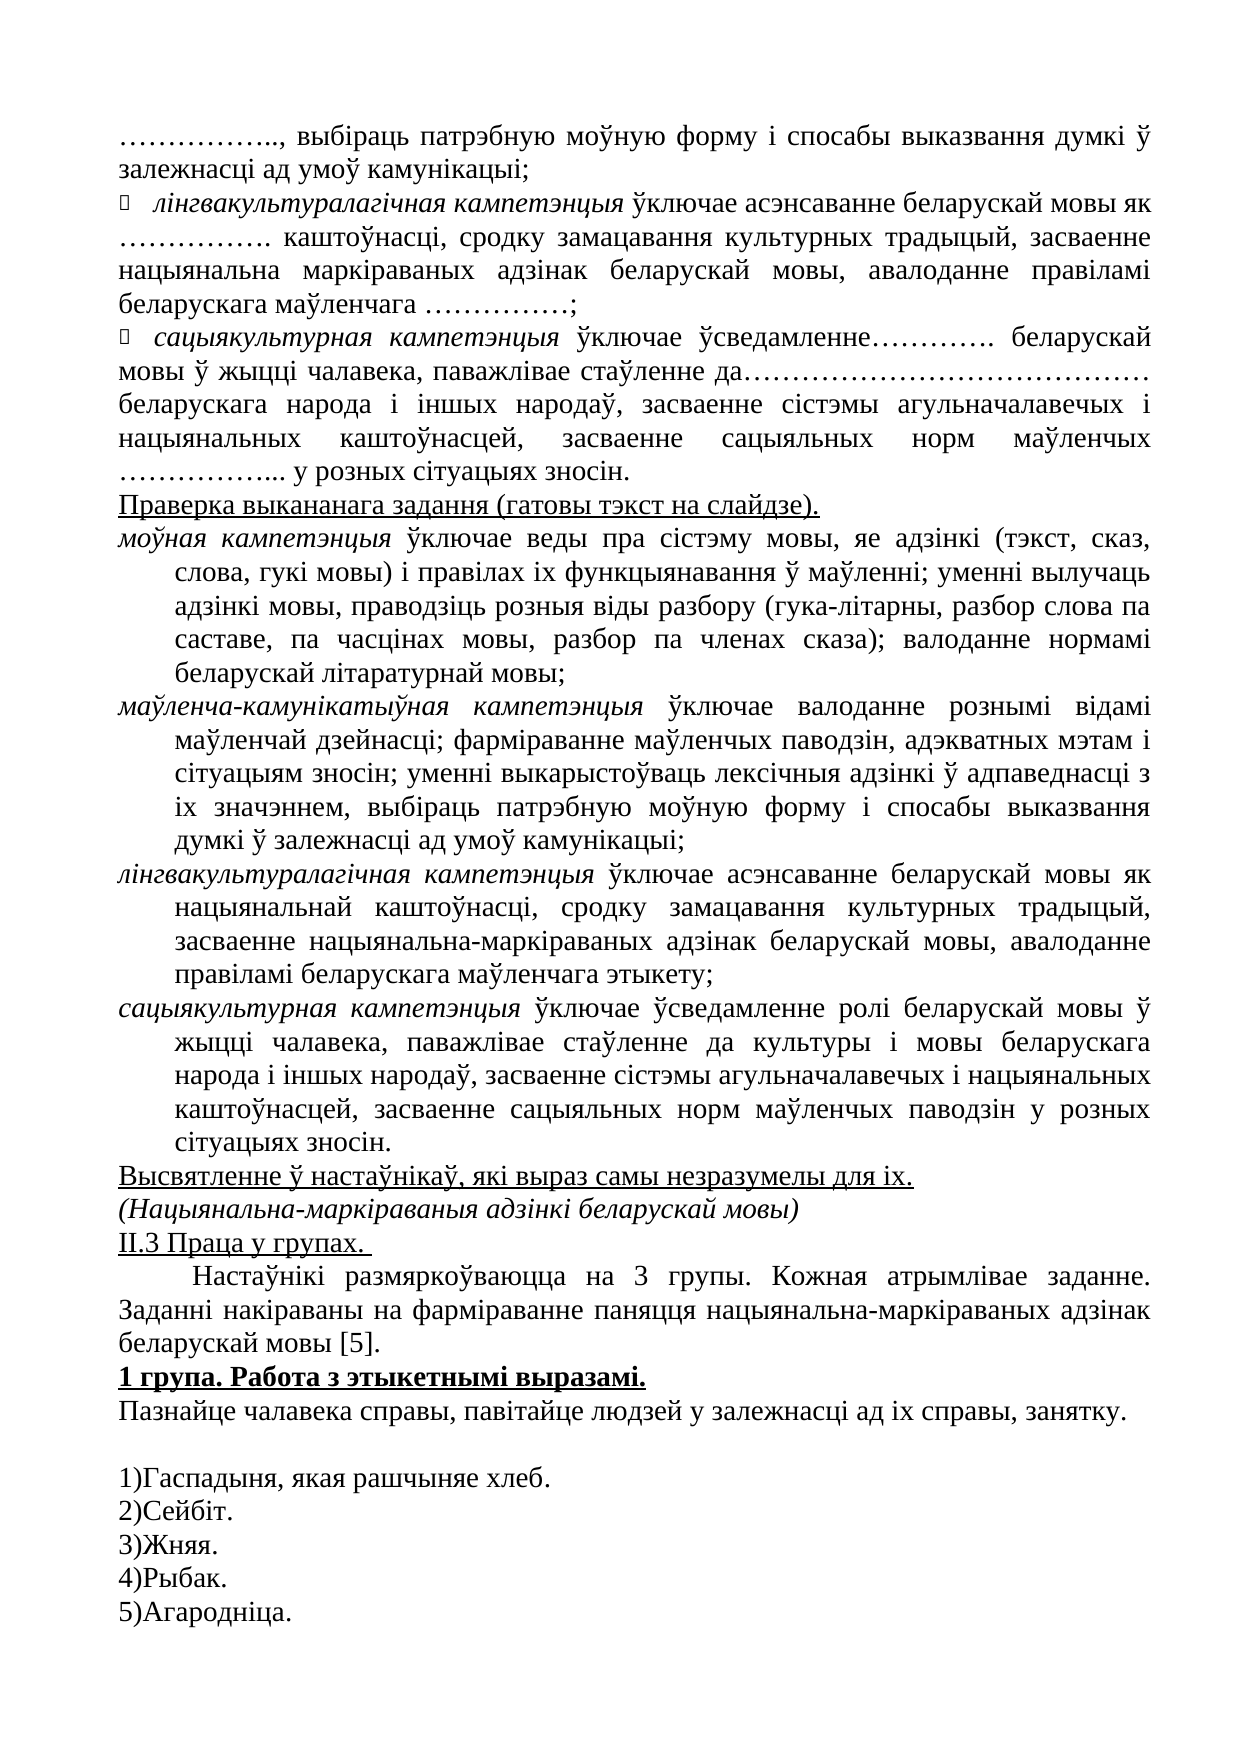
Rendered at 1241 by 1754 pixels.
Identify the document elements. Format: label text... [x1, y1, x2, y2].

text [118, 118, 1152, 185]
text 5)Агародніца. [118, 1594, 1152, 1627]
text Праверка выкананага задання (гатовы тэкст на слайдзе). [118, 487, 1152, 521]
text Настаўнікі размяркоўваюцца на 3 групы. Кожная атрымлівае заданне. Заданні накіраваны на фарміраванне паняцця нацыянальна-маркіраваных адзінак беларускай мовы [5]. [118, 1258, 1152, 1359]
text лінгвакультуралагічная кампетэнцыя ўключае асэнсаванне беларускай мовы як нацыянальнай каштоўнасці, сродку замацавання культурных традыцый, засваенне нацыянальна-маркіраваных адзінак беларускай мовы, авалоданне правіламі беларускага маўленчага этыкету; [118, 856, 1152, 990]
text 1)Гаспадыня, якая рашчыняе хлеб. [118, 1460, 1152, 1493]
text  лінгвакультуралагічная кампетэнцыя ўключае асэнсаванне беларускай мовы як ……………. каштоўнасці, сродку замацавання культурных традыцый, засваенне нацыянальна маркіраваных адзінак беларускай мовы, авалоданне правіламі беларускага маўленчага ……………; [118, 185, 1152, 319]
text Пазнайце чалавека справы, павітайце людзей у залежнасці ад іх справы, занятку. [118, 1393, 1152, 1426]
text Высвятленне ў настаўнікаў, які выраз самы незразумелы для іх. [118, 1158, 1152, 1191]
text сацыякультурная кампетэнцыя ўключае ўсведамленне ролі беларускай мовы ў жыцці чалавека, паважлівае стаўленне да культуры і мовы беларускага народа і іншых народаў, засваенне сістэмы агульначалавечых і нацыянальных каштоўнасцей, засваенне сацыяльных норм маўленчых паводзін у розных сітуацыях зносін. [118, 990, 1152, 1158]
text 3)Жняя. [118, 1527, 1152, 1560]
text 4)Рыбак. [118, 1560, 1152, 1594]
text 1 група. Работа з этыкетнымі выразамі. [118, 1359, 1152, 1393]
text 2)Сейбіт. [118, 1493, 1152, 1527]
text  сацыякультурная кампетэнцыя ўключае ўсведамленне…………. беларускай мовы ў жыцці чалавека, паважлівае стаўленне да……………………………………беларускага народа і іншых народаў, засваенне сістэмы агульначалавечых і нацыянальных каштоўнасцей, засваенне сацыяльных норм маўленчых ……………... у розных сітуацыях зносін. [118, 319, 1152, 487]
text (Нацыянальна-маркіраваныя адзінкі беларускай мовы) [118, 1191, 1152, 1225]
text ІІ.3 Праца у групах. [118, 1225, 1152, 1258]
text маўленча-камунікатыўная кампетэнцыя ўключае валоданне рознымі відамі маўленчай дзейнасці; фарміраванне маўленчых паводзін, адэкватных мэтам і сітуацыям зносін; уменні выкарыстоўваць лексічныя адзінкі ў адпаведнасці з іх значэннем, выбіраць патрэбную моўную форму і спосабы выказвання думкі ў залежнасці ад умоў камунікацыі; [118, 688, 1152, 856]
text моўная кампетэнцыя ўключае веды пра сістэму мовы, яе адзінкі (тэкст, сказ, слова, гукі мовы) і правілах іх функцыянавання ў маўленні; уменні вылучаць адзінкі мовы, праводзіць розныя віды разбору (гука-літарны, разбор слова па саставе, па часцінах мовы, разбор па членах сказа); валоданне нормамі беларускай літаратурнай мовы; [118, 521, 1152, 688]
